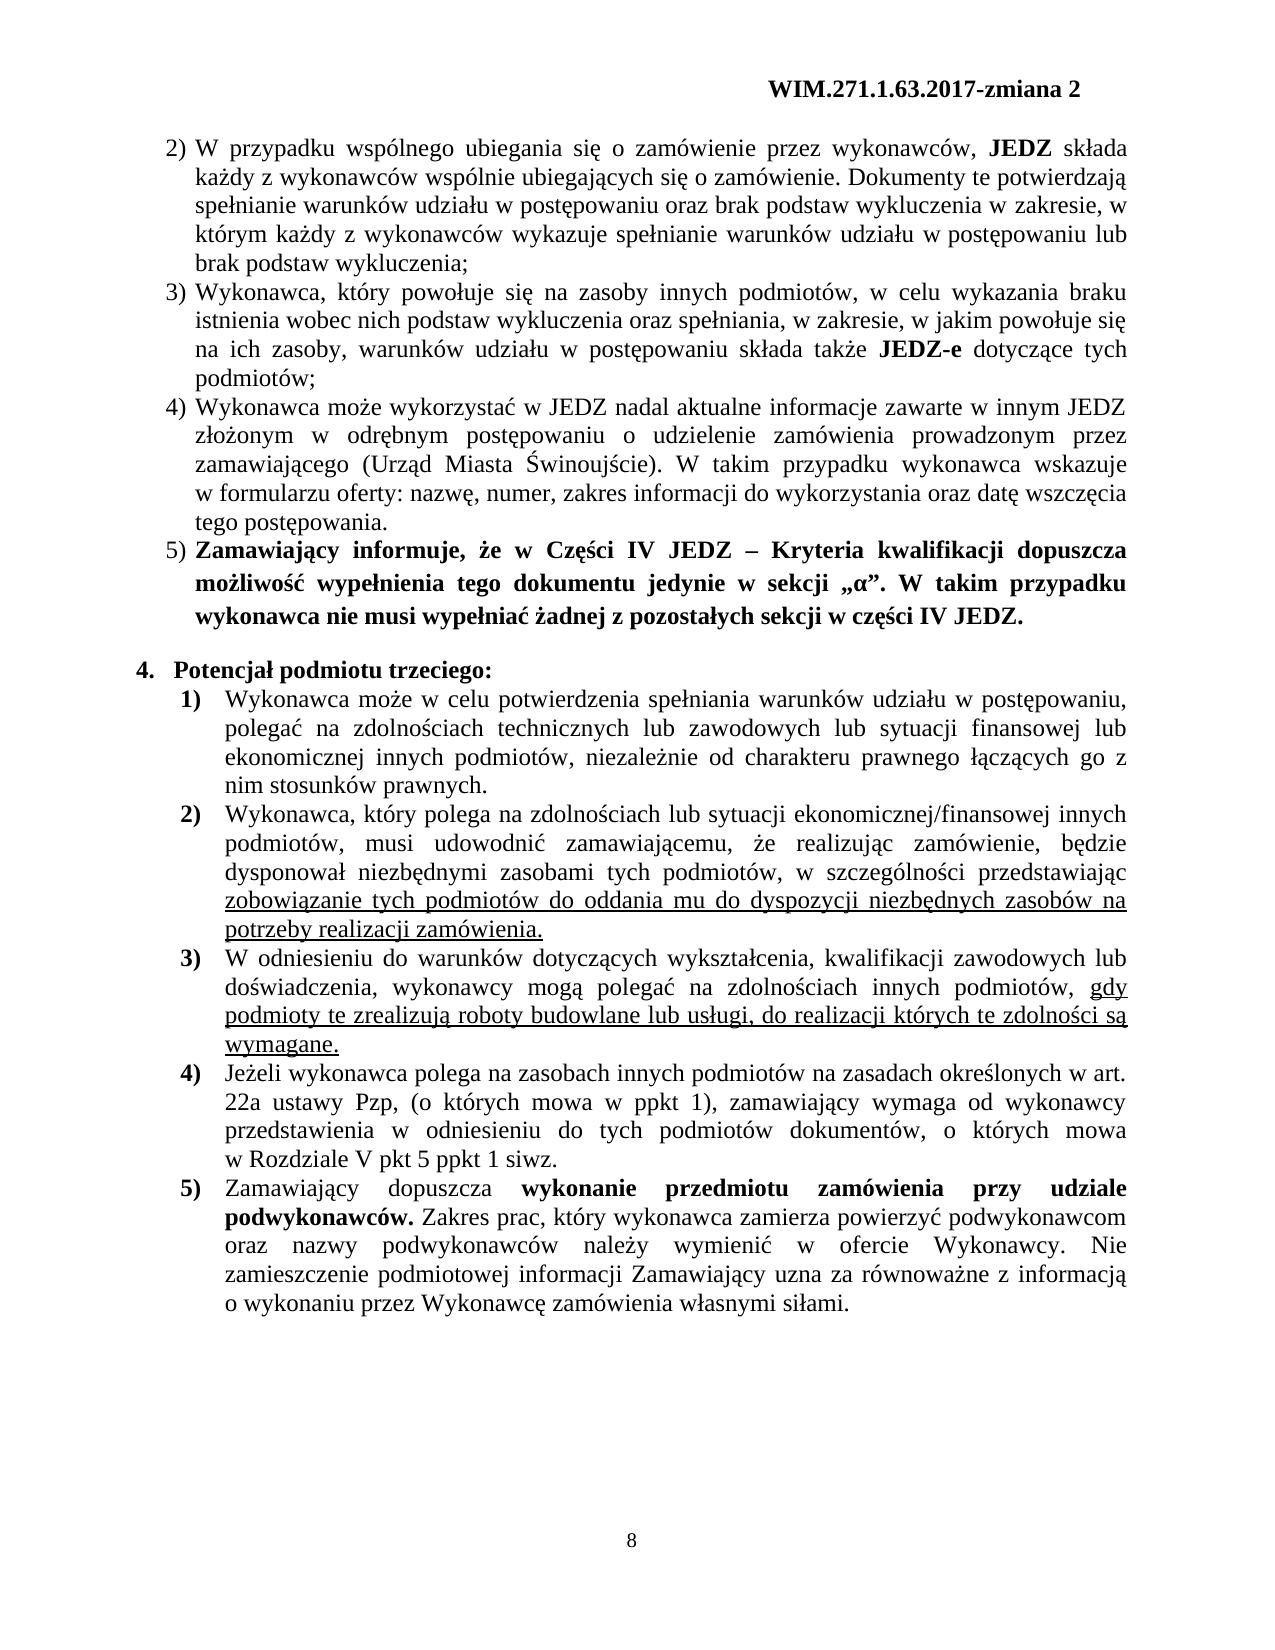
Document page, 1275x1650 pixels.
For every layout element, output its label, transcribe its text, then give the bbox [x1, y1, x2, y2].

list Zamawiający informuje, że w Części IV JEDZ – Kryteria kwalifikacji dopuszcza możliwość wypełnienia tego dokumentu jedynie w sekcji „α”. W takim przypadku wykonawca nie musi wypełniać żadnej z pozostałych sekcji w części IV JEDZ. [165, 535, 1127, 630]
list Potencjał podmiotu trzeciego: [136, 655, 1127, 684]
list Wykonawca może wykorzystać w JEDZ nadal aktualne informacje zawarte w innym JEDZ złożonym w odrębnym postępowaniu o udzielenie zamówienia prowadzonym przez zamawiającego (Urząd Miasta Świnoujście). W takim przypadku wykonawca wskazuje w formularzu oferty: nazwę, numer, zakres informacji do wykorzystania oraz datę wszczęcia tego postępowania. [165, 392, 1127, 535]
list Jeżeli wykonawca polega na zasobach innych podmiotów na zasadach określonych w art. 22a ustawy Pzp, (o których mowa w ppkt 1), zamawiający wymaga od wykonawcy przedstawienia w odniesieniu do tych podmiotów dokumentów, o których mowa w Rozdziale V pkt 5 ppkt 1 siwz. [180, 1058, 1127, 1173]
list Wykonawca, który powołuje się na zasoby innych podmiotów, w celu wykazania braku istnienia wobec nich podstaw wykluczenia oraz spełniania, w zakresie, w jakim powołuje się na ich zasoby, warunków udziału w postępowaniu składa także JEDZ-e dotyczące tych podmiotów; [165, 277, 1127, 392]
list Wykonawca, który polega na zdolnościach lub sytuacji ekonomicznej/finansowej innych podmiotów, musi udowodnić zamawiającemu, że realizując zamówienie, będzie dysponował niezbędnymi zasobami tych podmiotów, w szczególności przedstawiając zobowiązanie tych podmiotów do oddania mu do dyspozycji niezbędnych zasobów na potrzeby realizacji zamówienia. [180, 799, 1127, 943]
list Zamawiający dopuszcza wykonanie przedmiotu zamówienia przy udziale podwykonawców. Zakres prac, który wykonawca zamierza powierzyć podwykonawcom oraz nazwy podwykonawców należy wymienić w ofercie Wykonawcy. Nie zamieszczenie podmiotowej informacji Zamawiający uzna za równoważne z informacją o wykonaniu przez Wykonawcę zamówienia własnymi siłami. [180, 1173, 1127, 1317]
list W przypadku wspólnego ubiegania się o zamówienie przez wykonawców, JEDZ składa każdy z wykonawców wspólnie ubiegających się o zamówienie. Dokumenty te potwierdzają spełnianie warunków udziału w postępowaniu oraz brak podstaw wykluczenia w zakresie, w którym każdy z wykonawców wykazuje spełnianie warunków udziału w postępowaniu lub brak podstaw wykluczenia; [165, 133, 1127, 277]
list W odniesieniu do warunków dotyczących wykształcenia, kwalifikacji zawodowych lub doświadczenia, wykonawcy mogą polegać na zdolnościach innych podmiotów, gdy podmioty te zrealizują roboty budowlane lub usługi, do realizacji których te zdolności są wymagane. [180, 943, 1127, 1058]
list Wykonawca może w celu potwierdzenia spełniania warunków udziału w postępowaniu, polegać na zdolnościach technicznych lub zawodowych lub sytuacji finansowej lub ekonomicznej innych podmiotów, niezależnie od charakteru prawnego łączących go z nim stosunków prawnych. [180, 684, 1127, 799]
